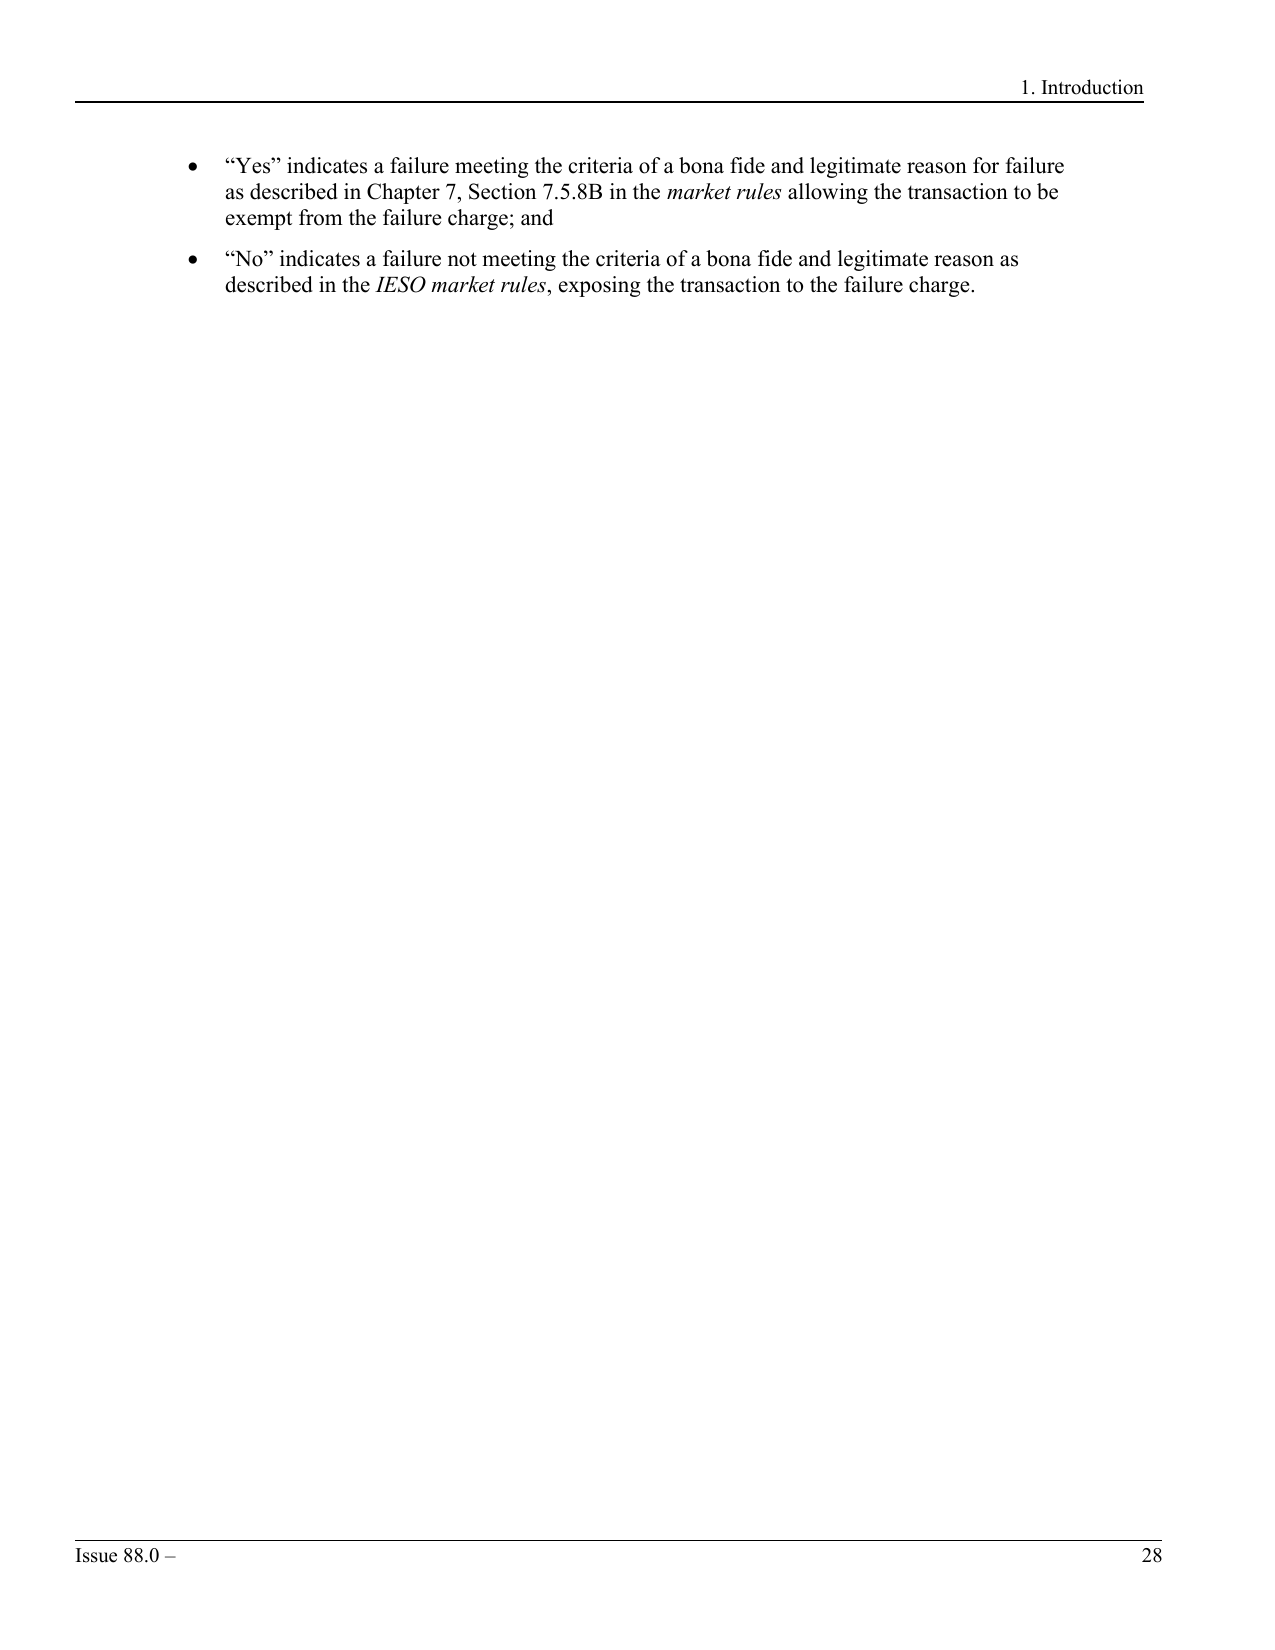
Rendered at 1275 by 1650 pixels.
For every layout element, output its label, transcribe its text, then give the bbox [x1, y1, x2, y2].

text “No” indicates a failure not meeting the criteria of a bona fide and legitimate reason as described in the IESO market rules, exposing the transaction to the failure charge. [187, 243, 1087, 298]
text “Yes” indicates a failure meeting the criteria of a bona fide and legitimate reason for failure as described in Chapter 7, Section 7.5.8B in the market rules allowing the transaction to be exempt from the failure charge; and [187, 150, 1087, 231]
